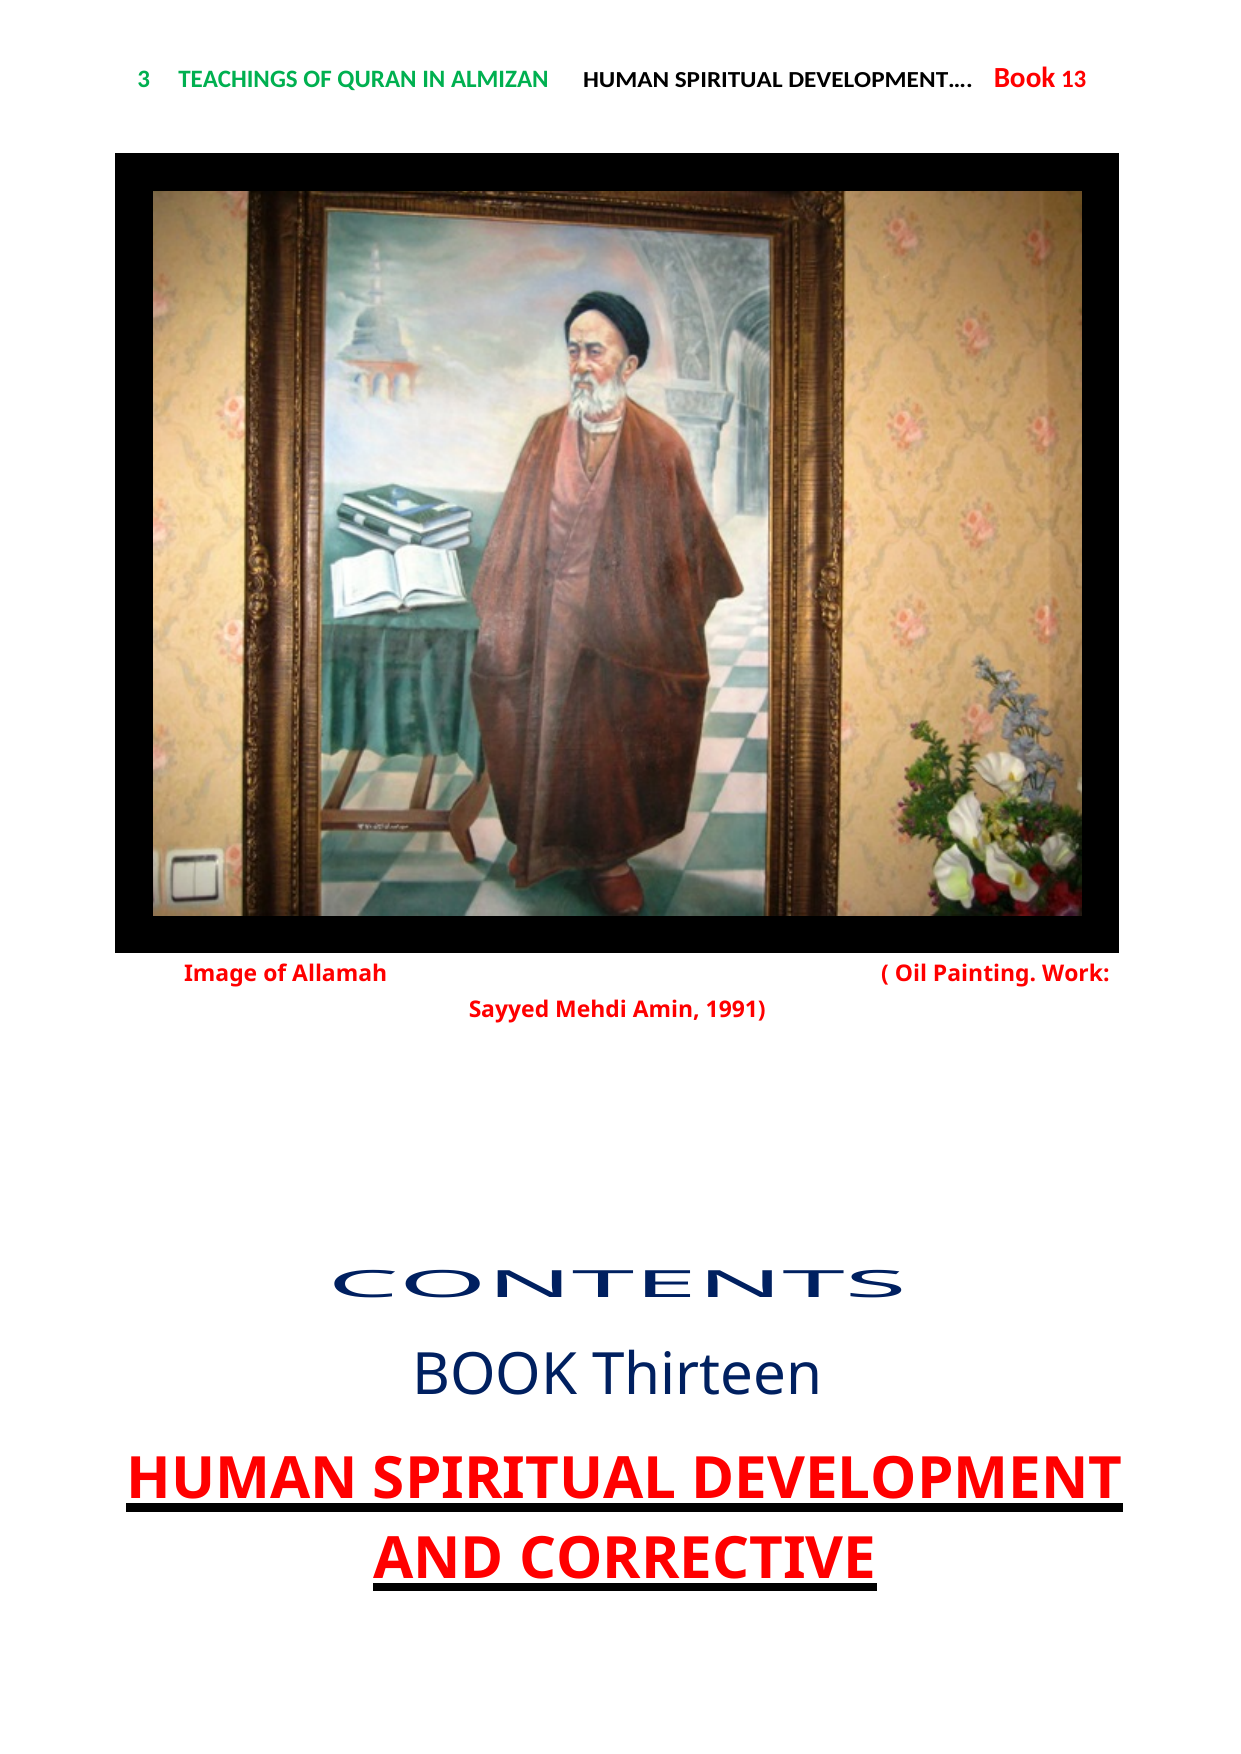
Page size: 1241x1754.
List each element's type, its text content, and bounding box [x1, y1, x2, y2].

picture [153, 191, 1082, 916]
text CONTENTS [112, 1257, 1122, 1308]
text BOOK Thirteen [112, 1332, 1122, 1412]
text Image of Allamah ( Oil Painting. Work: Sayyed Mehdi Amin, 1991) [112, 957, 1122, 1024]
text HUMAN SPIRITUAL DEVELOPMENT AND CORRECTIVE [112, 1436, 1137, 1595]
